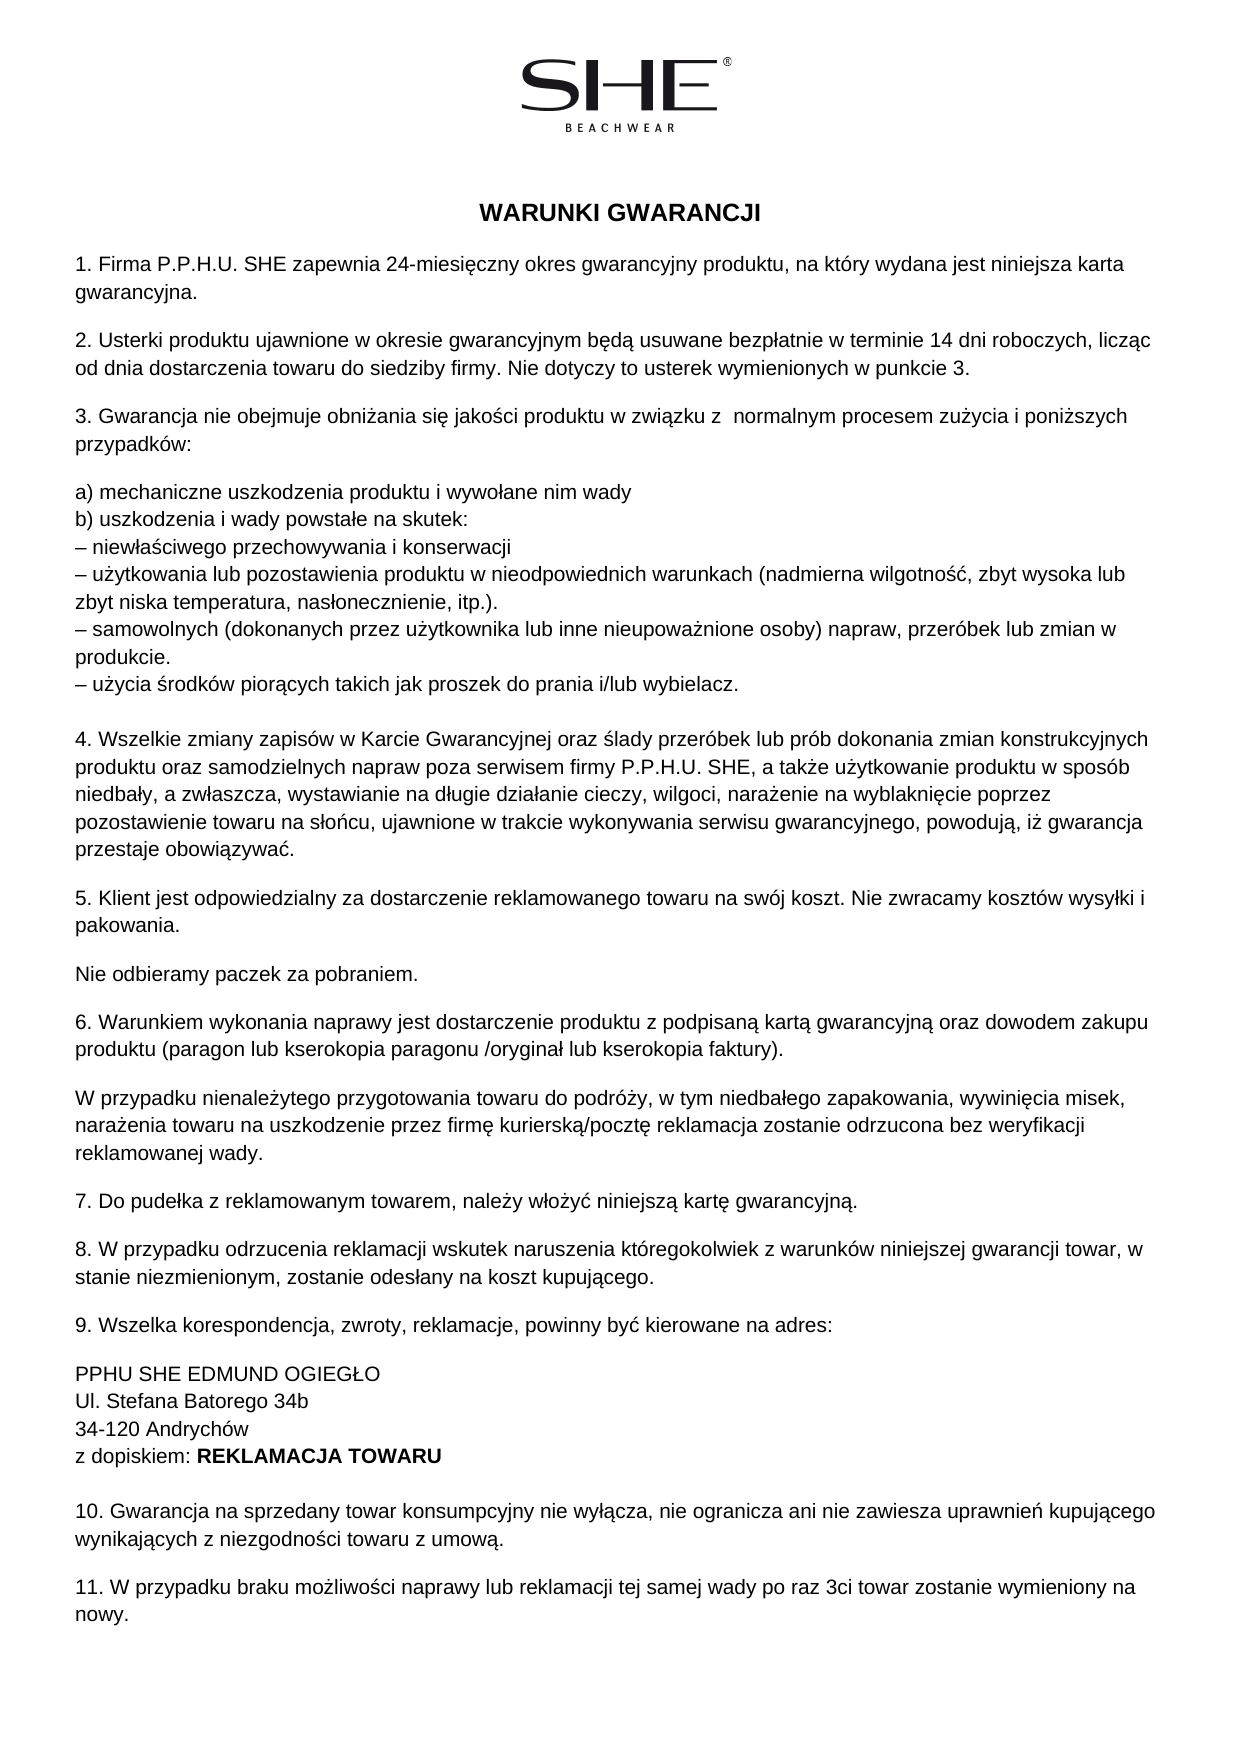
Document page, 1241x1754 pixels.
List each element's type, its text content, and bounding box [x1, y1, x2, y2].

text z dopiskiem: REKLAMACJA TOWARU [75, 1444, 1165, 1468]
text 1. Firma P.P.H.U. SHE zapewnia 24-miesięczny okres gwarancyjny produktu, na który wydana jest niniejsza karta gwarancyjna. [75, 252, 1165, 304]
text 10. Gwarancja na sprzedany towar konsumpcyjny nie wyłącza, nie ogranicza ani nie zawiesza uprawnień kupującego wynikających z niezgodności towaru z umową. [75, 1499, 1165, 1550]
text – użytkowania lub pozostawienia produktu w nieodpowiednich warunkach (nadmierna wilgotność, zbyt wysoka lub zbyt niska temperatura, nasłonecznienie, itp.). [75, 562, 1165, 614]
text – użycia środków piorących takich jak proszek do prania i/lub wybielacz. [75, 672, 1165, 696]
text – samowolnych (dokonanych przez użytkownika lub inne nieupoważnione osoby) napraw, przeróbek lub zmian w produkcie. [75, 617, 1165, 669]
text 34-120 Andrychów [75, 1416, 1165, 1440]
text WARUNKI GWARANCJI [75, 198, 1165, 227]
text 2. Usterki produktu ujawnione w okresie gwarancyjnym będą usuwane bezpłatnie w terminie 14 dni roboczych, licząc od dnia dostarczenia towaru do siedziby firmy. Nie dotyczy to usterek wymienionych w punkcie 3. [75, 328, 1165, 379]
text 3. Gwarancja nie obejmuje obniżania się jakości produktu w związku z normalnym procesem zużycia i poniższych przypadków: [75, 404, 1165, 455]
text PPHU SHE EDMUND OGIEGŁO [75, 1361, 1165, 1385]
text 7. Do pudełka z reklamowanym towarem, należy włożyć niniejszą kartę gwarancyjną. [75, 1189, 1165, 1213]
text 6. Warunkiem wykonania naprawy jest dostarczenie produktu z podpisaną kartą gwarancyjną oraz dowodem zakupu produktu (paragon lub kserokopia paragonu /oryginał lub kserokopia faktury). [75, 1010, 1165, 1061]
picture [521, 57, 732, 132]
text Nie odbieramy paczek za pobraniem. [75, 961, 1165, 985]
text a) mechaniczne uszkodzenia produktu i wywołane nim wady [75, 480, 1165, 504]
text 11. W przypadku braku możliwości naprawy lub reklamacji tej samej wady po raz 3ci towar zostanie wymieniony na nowy. [75, 1575, 1165, 1626]
text 9. Wszelka korespondencja, zwroty, reklamacje, powinny być kierowane na adres: [75, 1313, 1165, 1337]
text W przypadku nienależytego przygotowania towaru do podróży, w tym niedbałego zapakowania, wywinięcia misek, narażenia towaru na uszkodzenie przez firmę kurierską/pocztę reklamacja zostanie odrzucona bez weryfikacji reklamowanej wady. [75, 1086, 1165, 1164]
text 5. Klient jest odpowiedzialny za dostarczenie reklamowanego towaru na swój koszt. Nie zwracamy kosztów wysyłki i pakowania. [75, 886, 1165, 937]
text 4. Wszelkie zmiany zapisów w Karcie Gwarancyjnej oraz ślady przeróbek lub prób dokonania zmian konstrukcyjnych produktu oraz samodzielnych napraw poza serwisem firmy P.P.H.U. SHE, a także użytkowanie produktu w sposób niedbały, a zwłaszcza, wystawianie na długie działanie cieczy, wilgoci, narażenie na wyblaknięcie poprzez pozostawienie towaru na słońcu, ujawnione w trakcie wykonywania serwisu gwarancyjnego, powodują, iż gwarancja przestaje obowiązywać. [75, 727, 1165, 861]
text b) uszkodzenia i wady powstałe na skutek: [75, 507, 1165, 531]
text Ul. Stefana Batorego 34b [75, 1389, 1165, 1413]
text – niewłaściwego przechowywania i konserwacji [75, 535, 1165, 559]
text 8. W przypadku odrzucenia reklamacji wskutek naruszenia któregokolwiek z warunków niniejszej gwarancji towar, w stanie niezmienionym, zostanie odesłany na koszt kupującego. [75, 1237, 1165, 1289]
